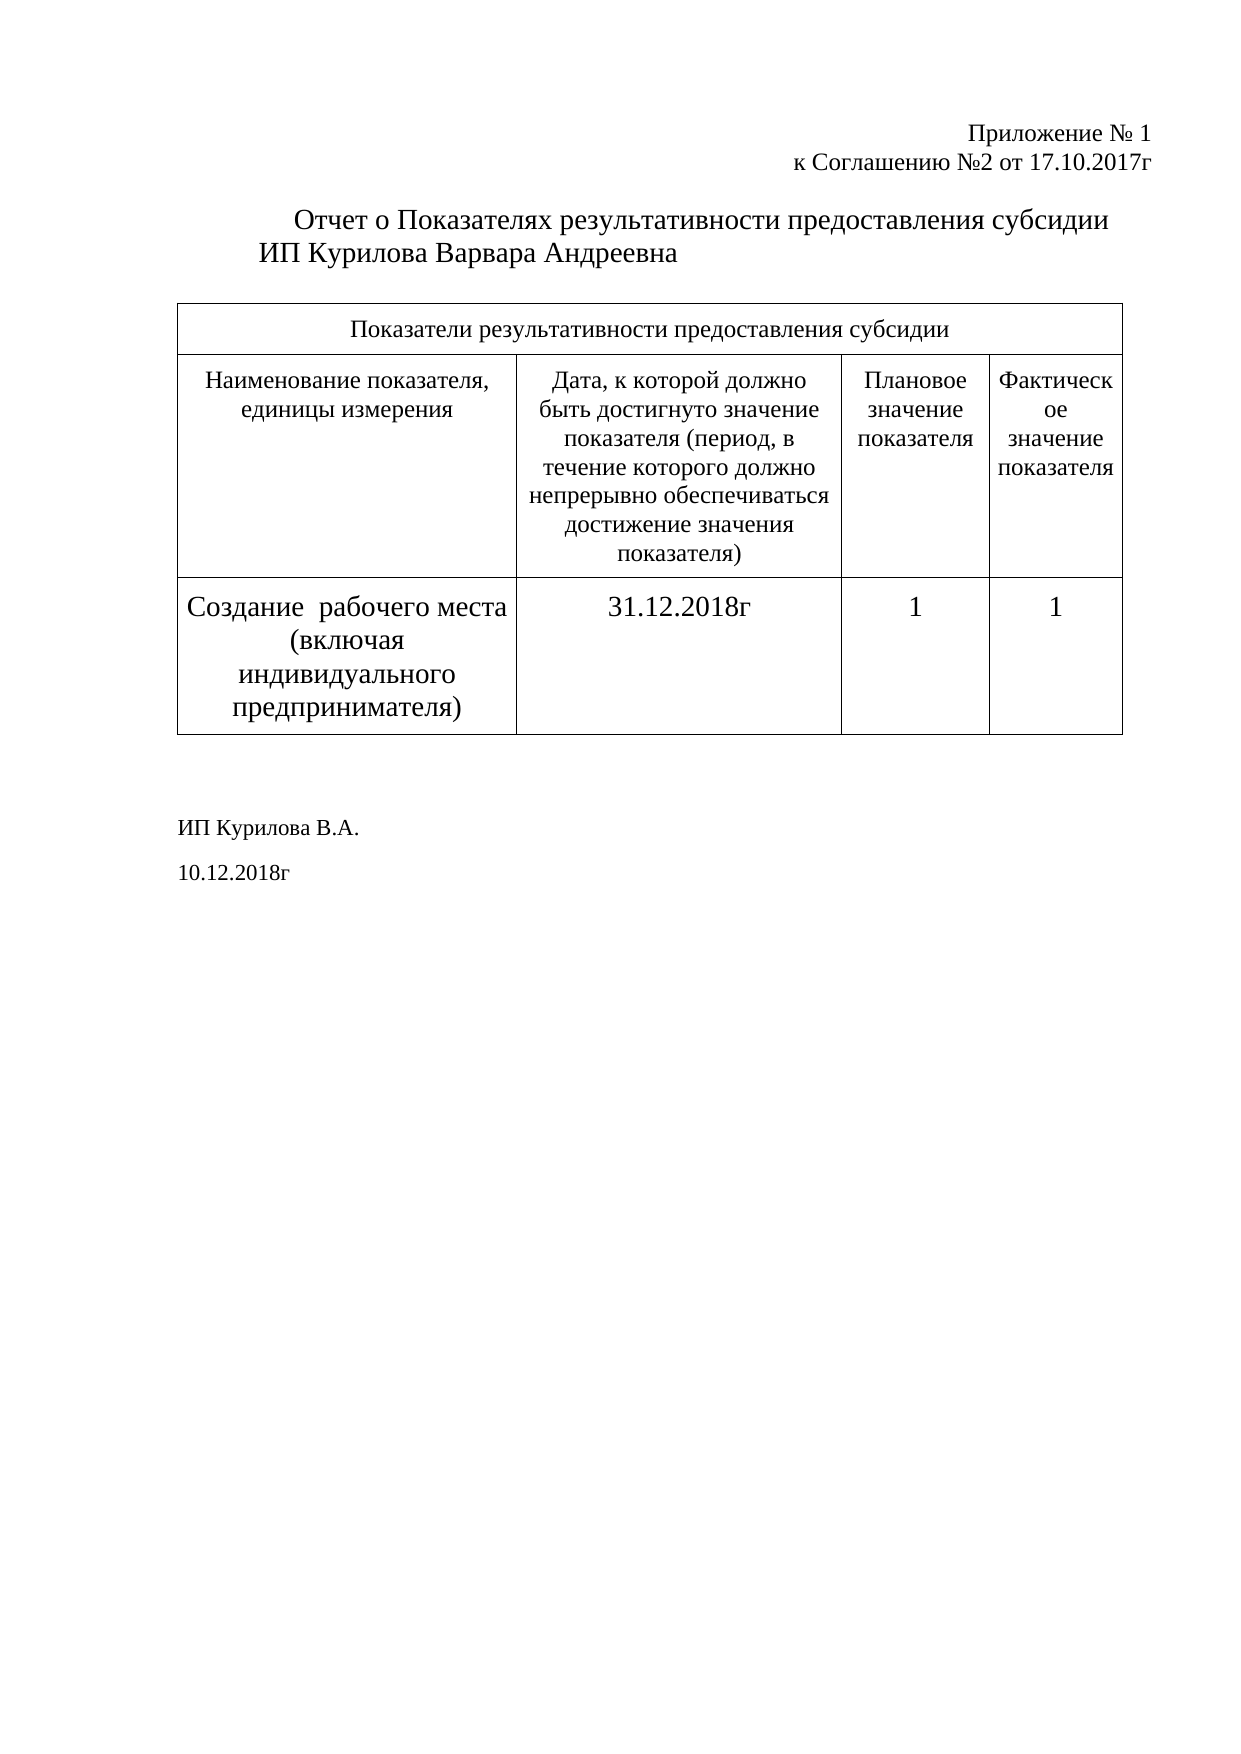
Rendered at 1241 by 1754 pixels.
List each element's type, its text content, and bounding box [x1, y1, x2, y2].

table_cell Создание рабочего места (включая индивидуального предпринимателя) [178, 578, 516, 734]
table_cell 1 [842, 578, 989, 734]
table_cell Наименование показателя, единицы измерения [178, 355, 516, 577]
table_cell 31.12.2018г [517, 578, 841, 734]
text Приложение № 1 [177, 118, 1152, 147]
table_cell 1 [990, 578, 1122, 734]
text ИП Курилова Варвара Андреевна [177, 236, 1152, 269]
text к Соглашению №2 от 17.10.2017г [177, 147, 1152, 176]
text ИП Курилова В.А. [177, 814, 1152, 840]
table_cell Дата, к которой должно быть достигнуто значение показателя (период, в течение которого должно непрерывно обеспечиваться достижение значения показателя) [517, 355, 841, 577]
text 10.12.2018г [177, 859, 1152, 885]
table_header Показатели результативности предоставления субсидии [178, 304, 1122, 354]
text Отчет о Показателях результативности предоставления субсидии [177, 202, 1152, 236]
table_cell Фактическое значение показателя [990, 355, 1122, 577]
table_cell Плановое значение показателя [842, 355, 989, 577]
